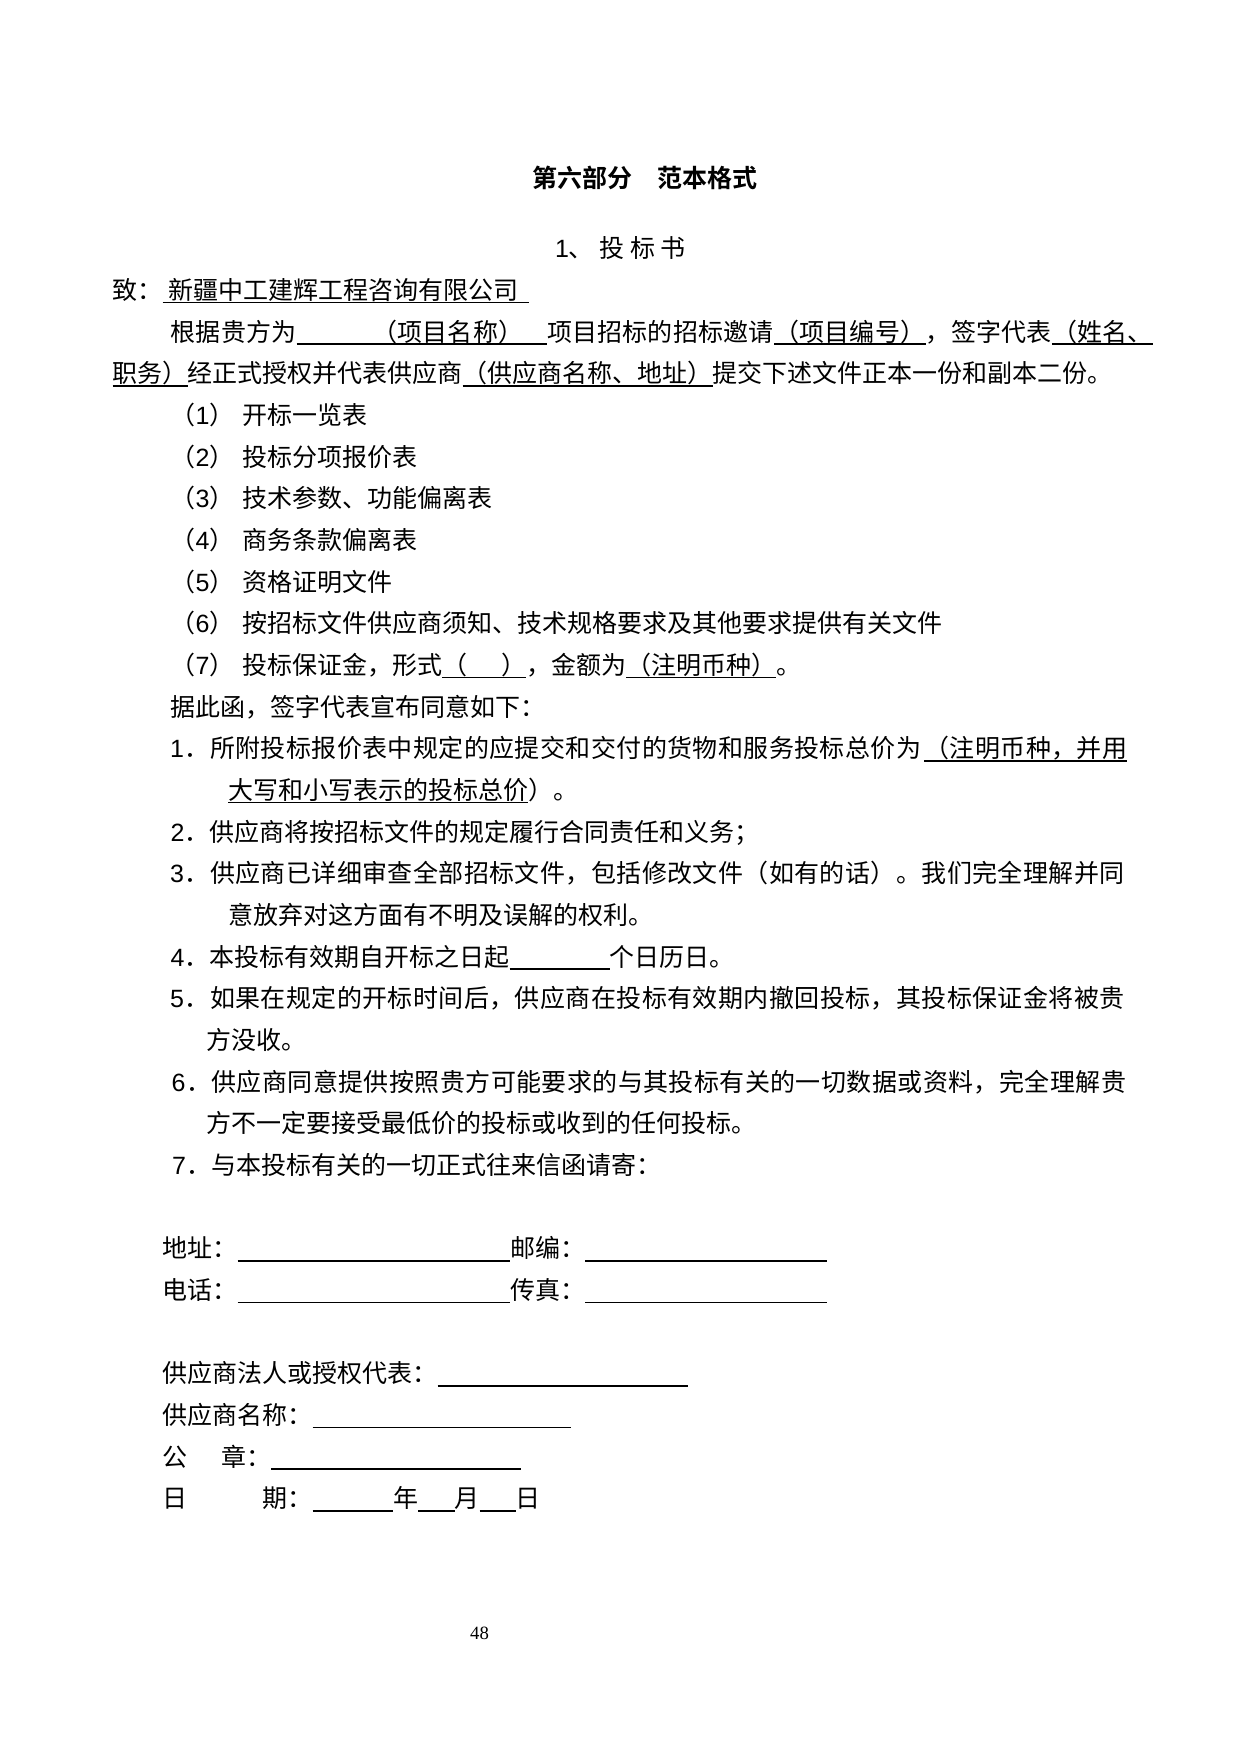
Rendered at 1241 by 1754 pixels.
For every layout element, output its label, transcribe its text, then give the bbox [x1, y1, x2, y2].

text 2．供应商将按招标文件的规定履行合同责任和义务； [112, 807, 1128, 848]
text 4．本投标有效期自开标之日起 个日历日。 [112, 932, 1128, 973]
text 1、 投 标 书 [112, 223, 1128, 265]
text 公 章： [112, 1432, 1128, 1473]
text 地址： 邮编： [112, 1223, 1128, 1265]
text 3．供应商已详细审查全部招标文件，包括修改文件（如有的话）。我们完全理解并同意放弃对这方面有不明及误解的权利。 [170, 848, 1128, 932]
text 7．与本投标有关的一切正式往来信函请寄： [112, 1140, 1128, 1182]
list 商务条款偏离表 [170, 515, 1128, 557]
list 资格证明文件 [170, 557, 1128, 598]
list 投标分项报价表 [170, 432, 1128, 473]
text 日 期： 年 月 日 [112, 1473, 1128, 1515]
text 1．所附投标报价表中规定的应提交和交付的货物和服务投标总价为（注明币种，并用大写和小写表示的投标总价）。 [170, 723, 1128, 807]
subtitle 第六部分 范本格式 [112, 153, 1128, 194]
text 根据贵方为 （项目名称） 项目招标的招标邀请（项目编号），签字代表（姓名、职务）经正式授权并代表供应商（供应商名称、地址）提交下述文件正本一份和副本二份。 [112, 307, 1128, 390]
text 据此函，签字代表宣布同意如下： [112, 682, 1128, 723]
text 6．供应商同意提供按照贵方可能要求的与其投标有关的一切数据或资料，完全理解贵方不一定要接受最低价的投标或收到的任何投标。 [171, 1057, 1128, 1140]
list 开标一览表 [170, 390, 1128, 432]
text 供应商名称： [112, 1390, 1128, 1432]
text 5．如果在规定的开标时间后，供应商在投标有效期内撤回投标，其投标保证金将被贵方没收。 [170, 973, 1128, 1057]
text 供应商法人或授权代表： [112, 1348, 1128, 1390]
text 致： 新疆中工建辉工程咨询有限公司 [112, 265, 1128, 307]
list 按招标文件供应商须知、技术规格要求及其他要求提供有关文件 [170, 598, 1128, 640]
list 技术参数、功能偏离表 [170, 473, 1128, 515]
list 投标保证金，形式（ ），金额为（注明币种）。 [170, 640, 1128, 682]
text 电话： 传真： [112, 1265, 1128, 1307]
